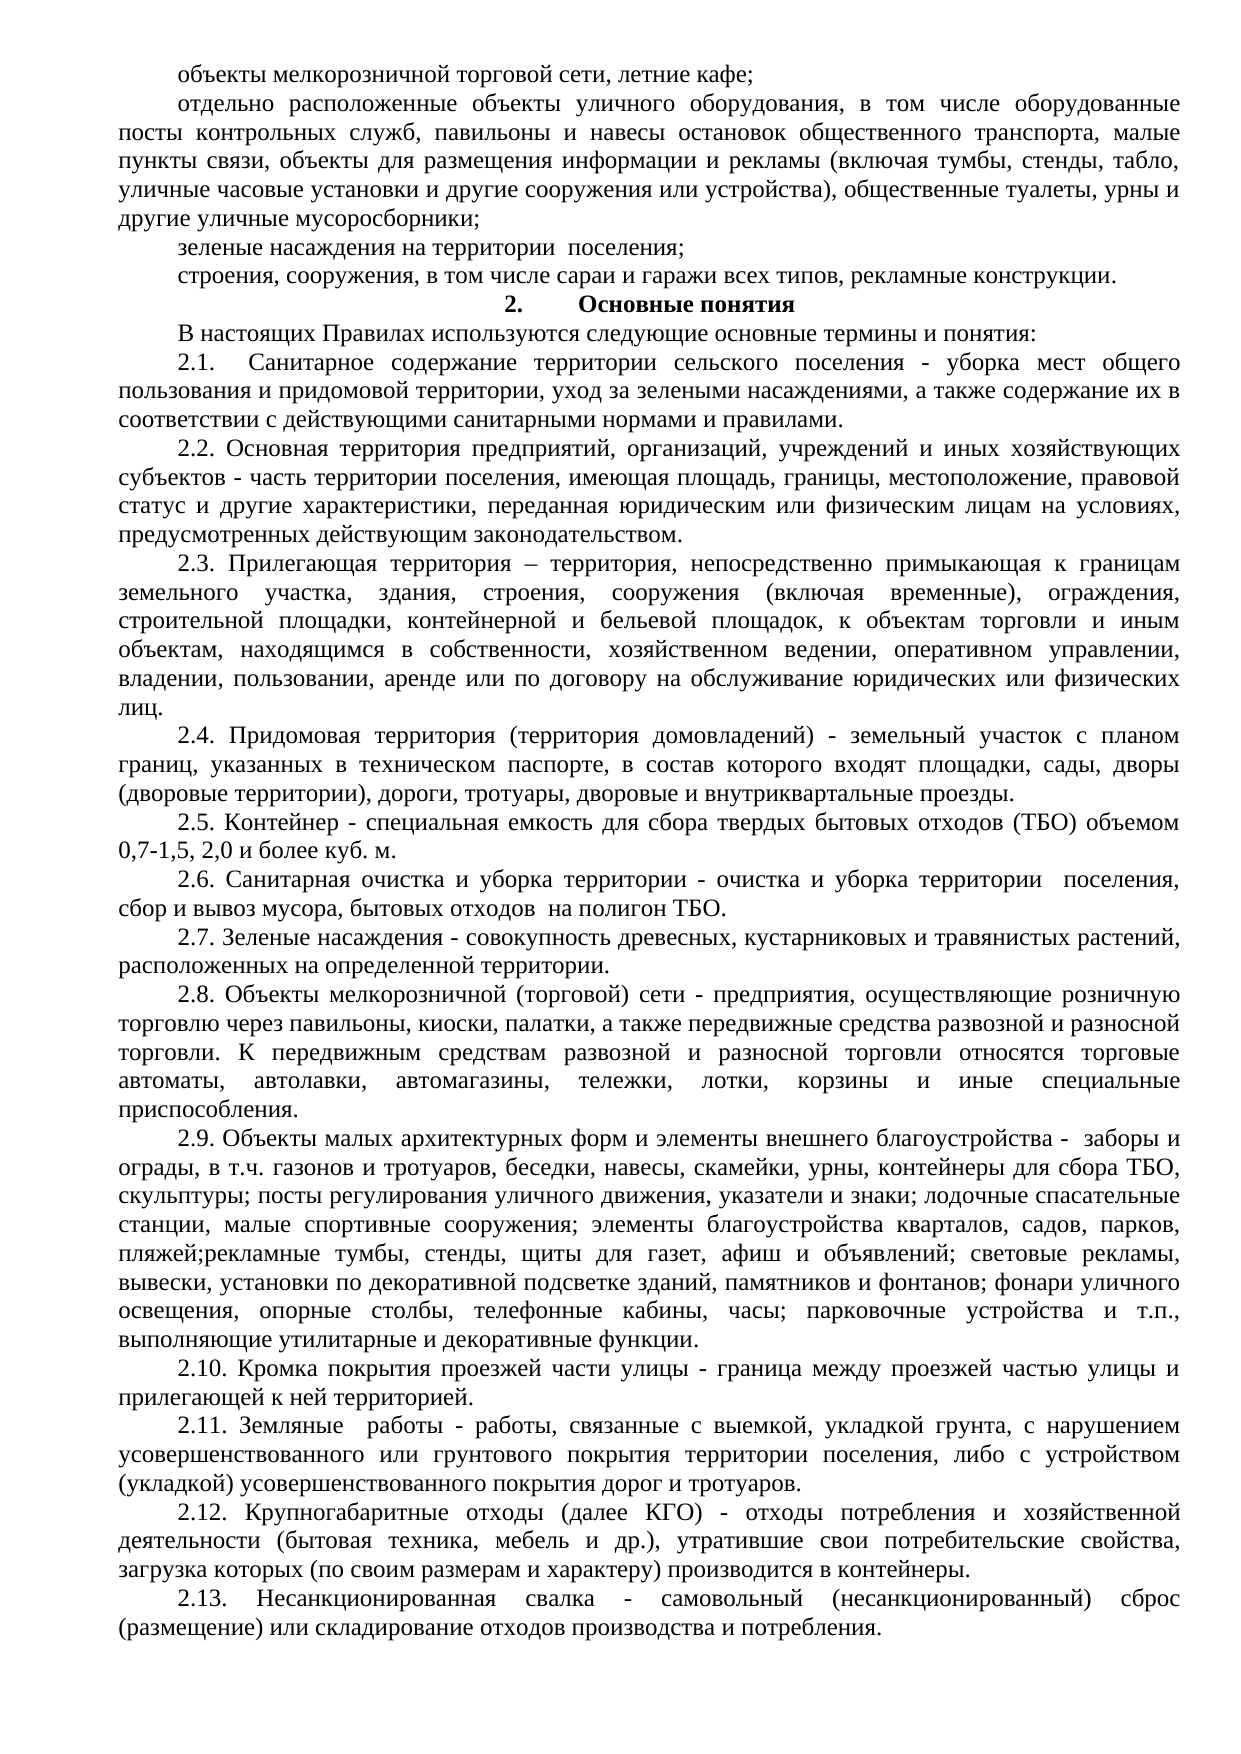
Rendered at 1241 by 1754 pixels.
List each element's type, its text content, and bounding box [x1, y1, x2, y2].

text 2.9. Объекты малых архитектурных форм и элементы внешнего благоустройства - заборы и ограды, в т.ч. газонов и тротуаров, беседки, навесы, скамейки, урны, контейнеры для сбора ТБО, скульптуры; посты регулирования уличного движения, указатели и знаки; лодочные спасательные станции, малые спортивные сооружения; элементы благоустройства кварталов, садов, парков, пляжей;рекламные тумбы, стенды, щиты для газет, афиш и объявлений; световые рекламы, вывески, установки по декоративной подсветке зданий, памятников и фонтанов; фонари уличного освещения, опорные столбы, телефонные кабины, часы; парковочные устройства и т.п., выполняющие утилитарные и декоративные функции. [118, 1123, 1181, 1353]
text 2.6. Санитарная очистка и уборка территории - очистка и уборка территории поселения, сбор и вывоз мусора, бытовых отходов на полигон ТБО. [118, 864, 1181, 922]
list объекты мелкорозничной торговой сети, летние кафе; [118, 59, 1181, 88]
list отдельно расположенные объекты уличного оборудования, в том числе оборудованные посты контрольных служб, павильоны и навесы остановок общественного транспорта, малые пункты связи, объекты для размещения информации и рекламы (включая тумбы, стенды, табло, уличные часовые установки и другие сооружения или устройства), общественные туалеты, урны и другие уличные мусоросборники; [118, 88, 1181, 232]
text 2.13. Несанкционированная свалка - самовольный (несанкционированный) сброс (размещение) или складирование отходов производства и потребления. [118, 1583, 1181, 1640]
text 2.11. Земляные работы - работы, связанные с выемкой, укладкой грунта, с нарушением усовершенствованного или грунтового покрытия территории поселения, либо с устройством (укладкой) усовершенствованного покрытия дорог и тротуаров. [118, 1410, 1181, 1497]
text 2.8. Объекты мелкорозничной (торговой) сети - предприятия, осуществляющие розничную торговлю через павильоны, киоски, палатки, а также передвижные средства развозной и разносной торговли. К передвижным средствам развозной и разносной торговли относятся торговые автоматы, автолавки, автомагазины, тележки, лотки, корзины и иные специальные приспособления. [118, 979, 1181, 1123]
text 2.5. Контейнер - специальная емкость для сбора твердых бытовых отходов (ТБО) объемом 0,7-1,5, 2,0 и более куб. м. [118, 807, 1181, 864]
text 2.7. Зеленые насаждения - совокупность древесных, кустарниковых и травянистых растений, расположенных на определенной территории. [118, 922, 1181, 979]
list зеленые насаждения на территории поселения; [118, 232, 1181, 260]
list Основные понятия [118, 289, 1181, 318]
text В настоящих Правилах используются следующие основные термины и понятия: [118, 318, 1181, 347]
text 2.1. Санитарное содержание территории сельского поселения - уборка мест общего пользования и придомовой территории, уход за зелеными насаждениями, а также содержание их в соответствии с действующими санитарными нормами и правилами. [118, 347, 1181, 433]
text 2.10. Кромка покрытия проезжей части улицы - граница между проезжей частью улицы и прилегающей к ней территорией. [118, 1353, 1181, 1410]
text 2.12. Крупногабаритные отходы (далее КГО) - отходы потребления и хозяйственной деятельности (бытовая техника, мебель и др.), утратившие свои потребительские свойства, загрузка которых (по своим размерам и характеру) производится в контейнеры. [118, 1497, 1181, 1583]
text 2.2. Основная территория предприятий, организаций, учреждений и иных хозяйствующих субъектов - часть территории поселения, имеющая площадь, границы, местоположение, правовой статус и другие характеристики, переданная юридическим или физическим лицам на условиях, предусмотренных действующим законодательством. [118, 433, 1181, 548]
text 2.4. Придомовая территория (территория домовладений) - земельный участок с планом границ, указанных в техническом паспорте, в состав которого входят площадки, сады, дворы (дворовые территории), дороги, тротуары, дворовые и внутриквартальные проезды. [118, 720, 1181, 807]
list строения, сооружения, в том числе сараи и гаражи всех типов, рекламные конструкции. [118, 260, 1181, 289]
text 2.3. Прилегающая территория – территория, непосредственно примыкающая к границам земельного участка, здания, строения, сооружения (включая временные), ограждения, строительной площадки, контейнерной и бельевой площадок, к объектам торговли и иным объектам, находящимся в собственности, хозяйственном ведении, оперативном управлении, владении, пользовании, аренде или по договору на обслуживание юридических или физических лиц. [118, 548, 1181, 720]
